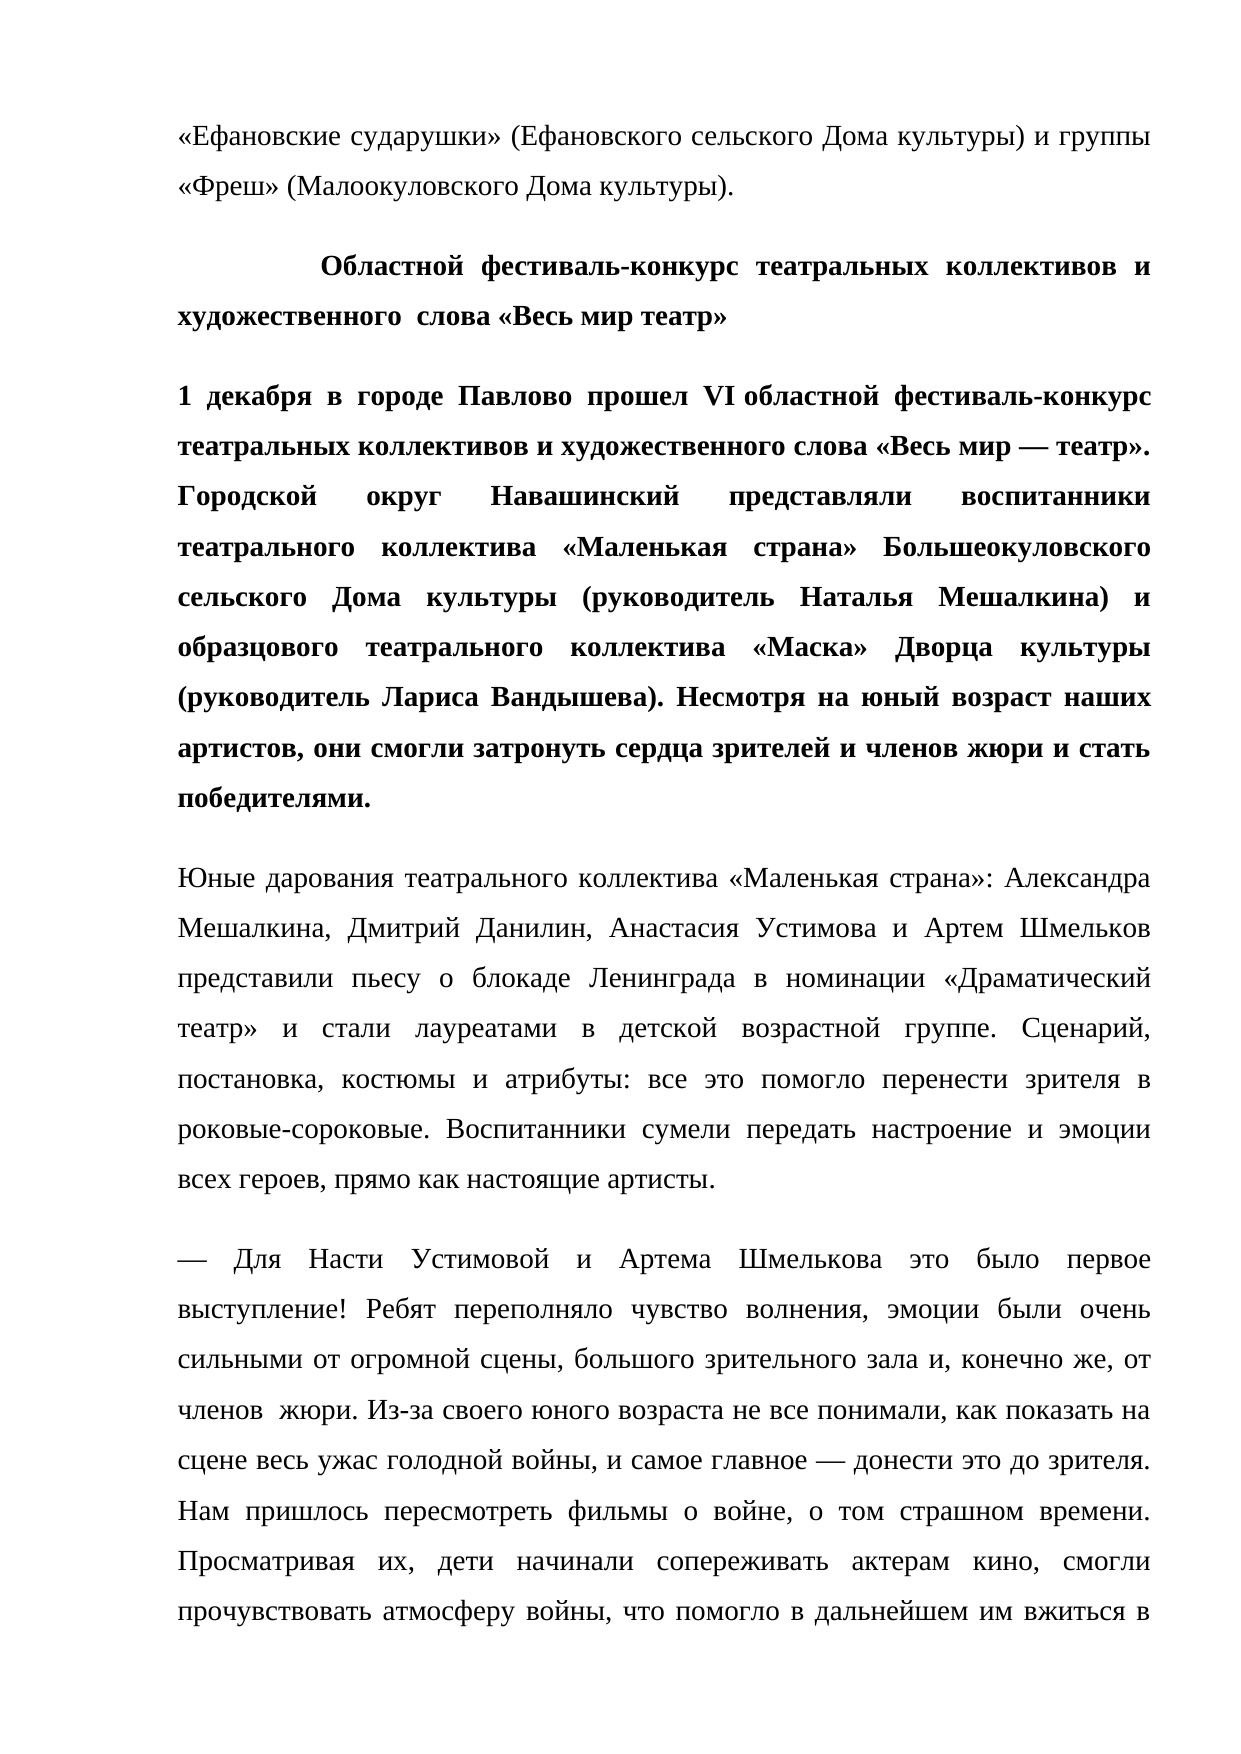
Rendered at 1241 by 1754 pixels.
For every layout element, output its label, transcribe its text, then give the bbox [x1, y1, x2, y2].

text Юные дарования театрального коллектива «Маленькая страна»: Александра Мешалкина, Дмитрий Данилин, Анастасия Устимова и Артем Шмельков представили пьесу о блокаде Ленинграда в номинации «Драматический театр» и стали лауреатами в детской возрастной группе. Сценарий, постановка, костюмы и атрибуты: все это помогло перенести зрителя в роковые-сороковые. Воспитанники сумели передать настроение и эмоции всех героев, прямо как настоящие артисты. [177, 860, 1152, 1195]
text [177, 1241, 1152, 1627]
text 1 декабря в городе Павлово прошел VI областной фестиваль-конкурс театральных коллективов и художественного слова «Весь мир — театр». Городской округ Навашинский представляли воспитанники театрального коллектива «Маленькая страна» Большеокуловского сельского Дома культуры (руководитель Наталья Мешалкина) и образцового театрального коллектива «Маска» Дворца культуры (руководитель Лариса Вандышева). Несмотря на юный возраст наших артистов, они смогли затронуть сердца зрителей и членов жюри и стать победителями. [177, 378, 1152, 814]
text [177, 118, 1152, 202]
text Областной фестиваль-конкурс театральных коллективов и художественного слова «Весь мир театр» [177, 248, 1152, 332]
